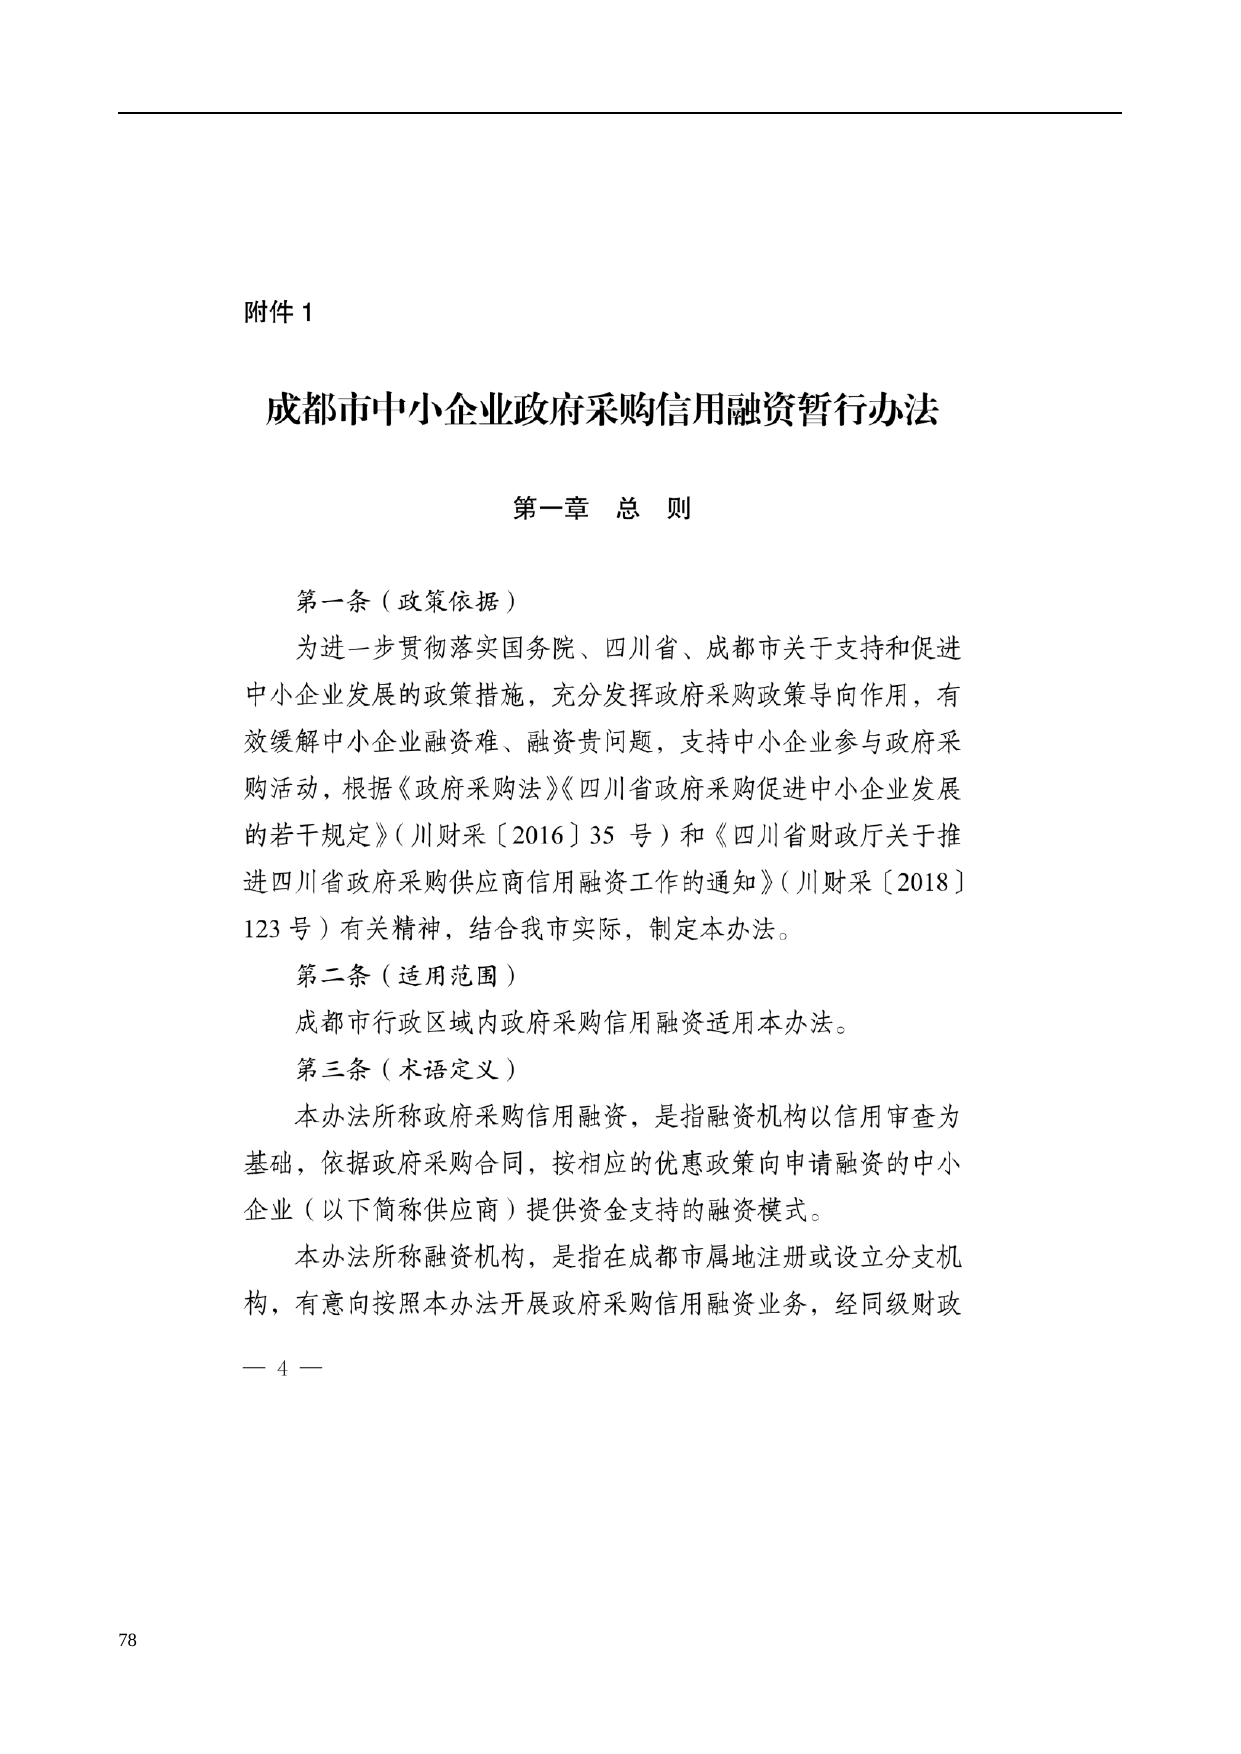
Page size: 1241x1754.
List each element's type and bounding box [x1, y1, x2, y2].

picture [118, 118, 1084, 1484]
